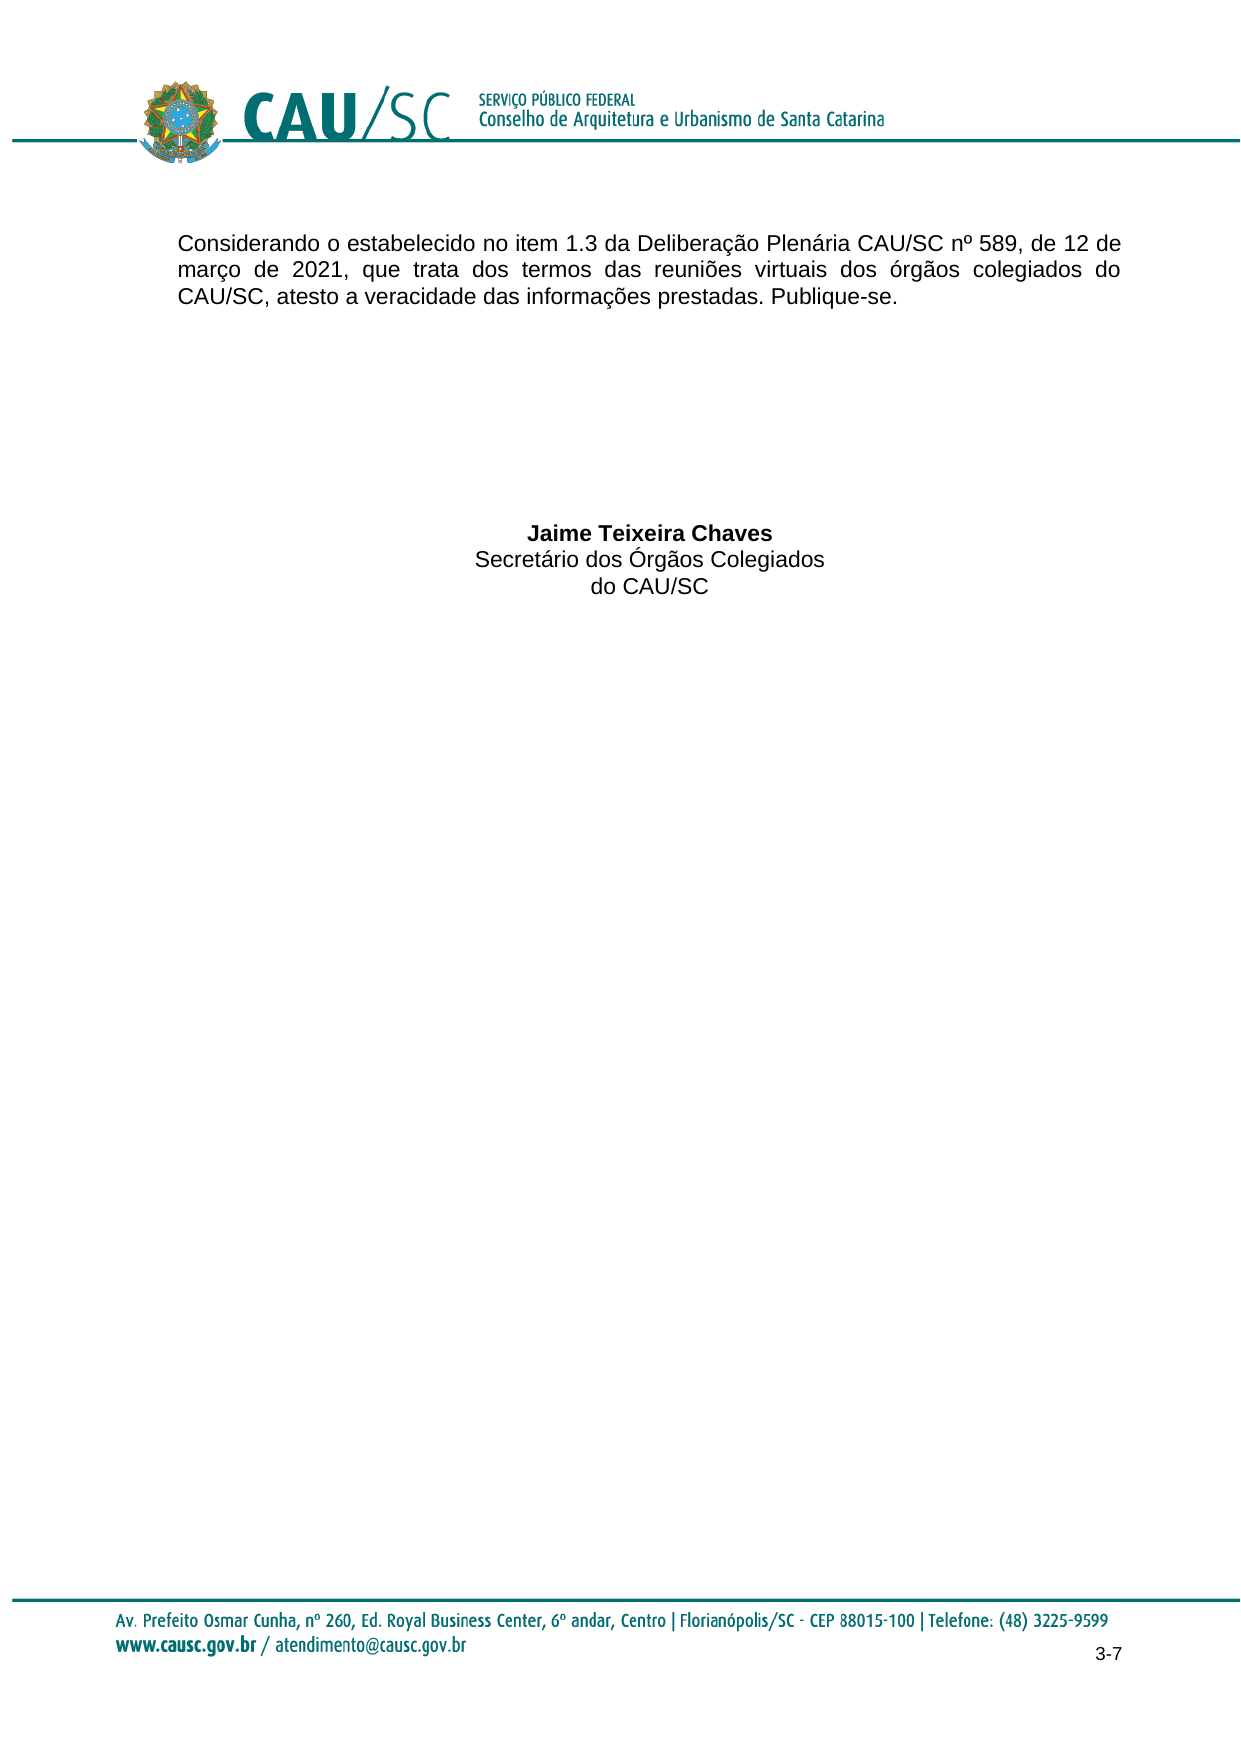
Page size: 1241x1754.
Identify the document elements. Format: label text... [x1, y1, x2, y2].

text Jaime Teixeira Chaves [177, 520, 1122, 546]
text do CAU/SC [177, 573, 1122, 599]
picture [11, 0, 1241, 1747]
text Considerando o estabelecido no item 1.3 da Deliberação Plenária CAU/SC nº 589, de 12 de março de 2021, que trata dos termos das reuniões virtuais dos órgãos colegiados do CAU/SC, atesto a veracidade das informações prestadas. Publique-se. [177, 230, 1122, 309]
text Secretário dos Órgãos Colegiados [177, 546, 1122, 573]
